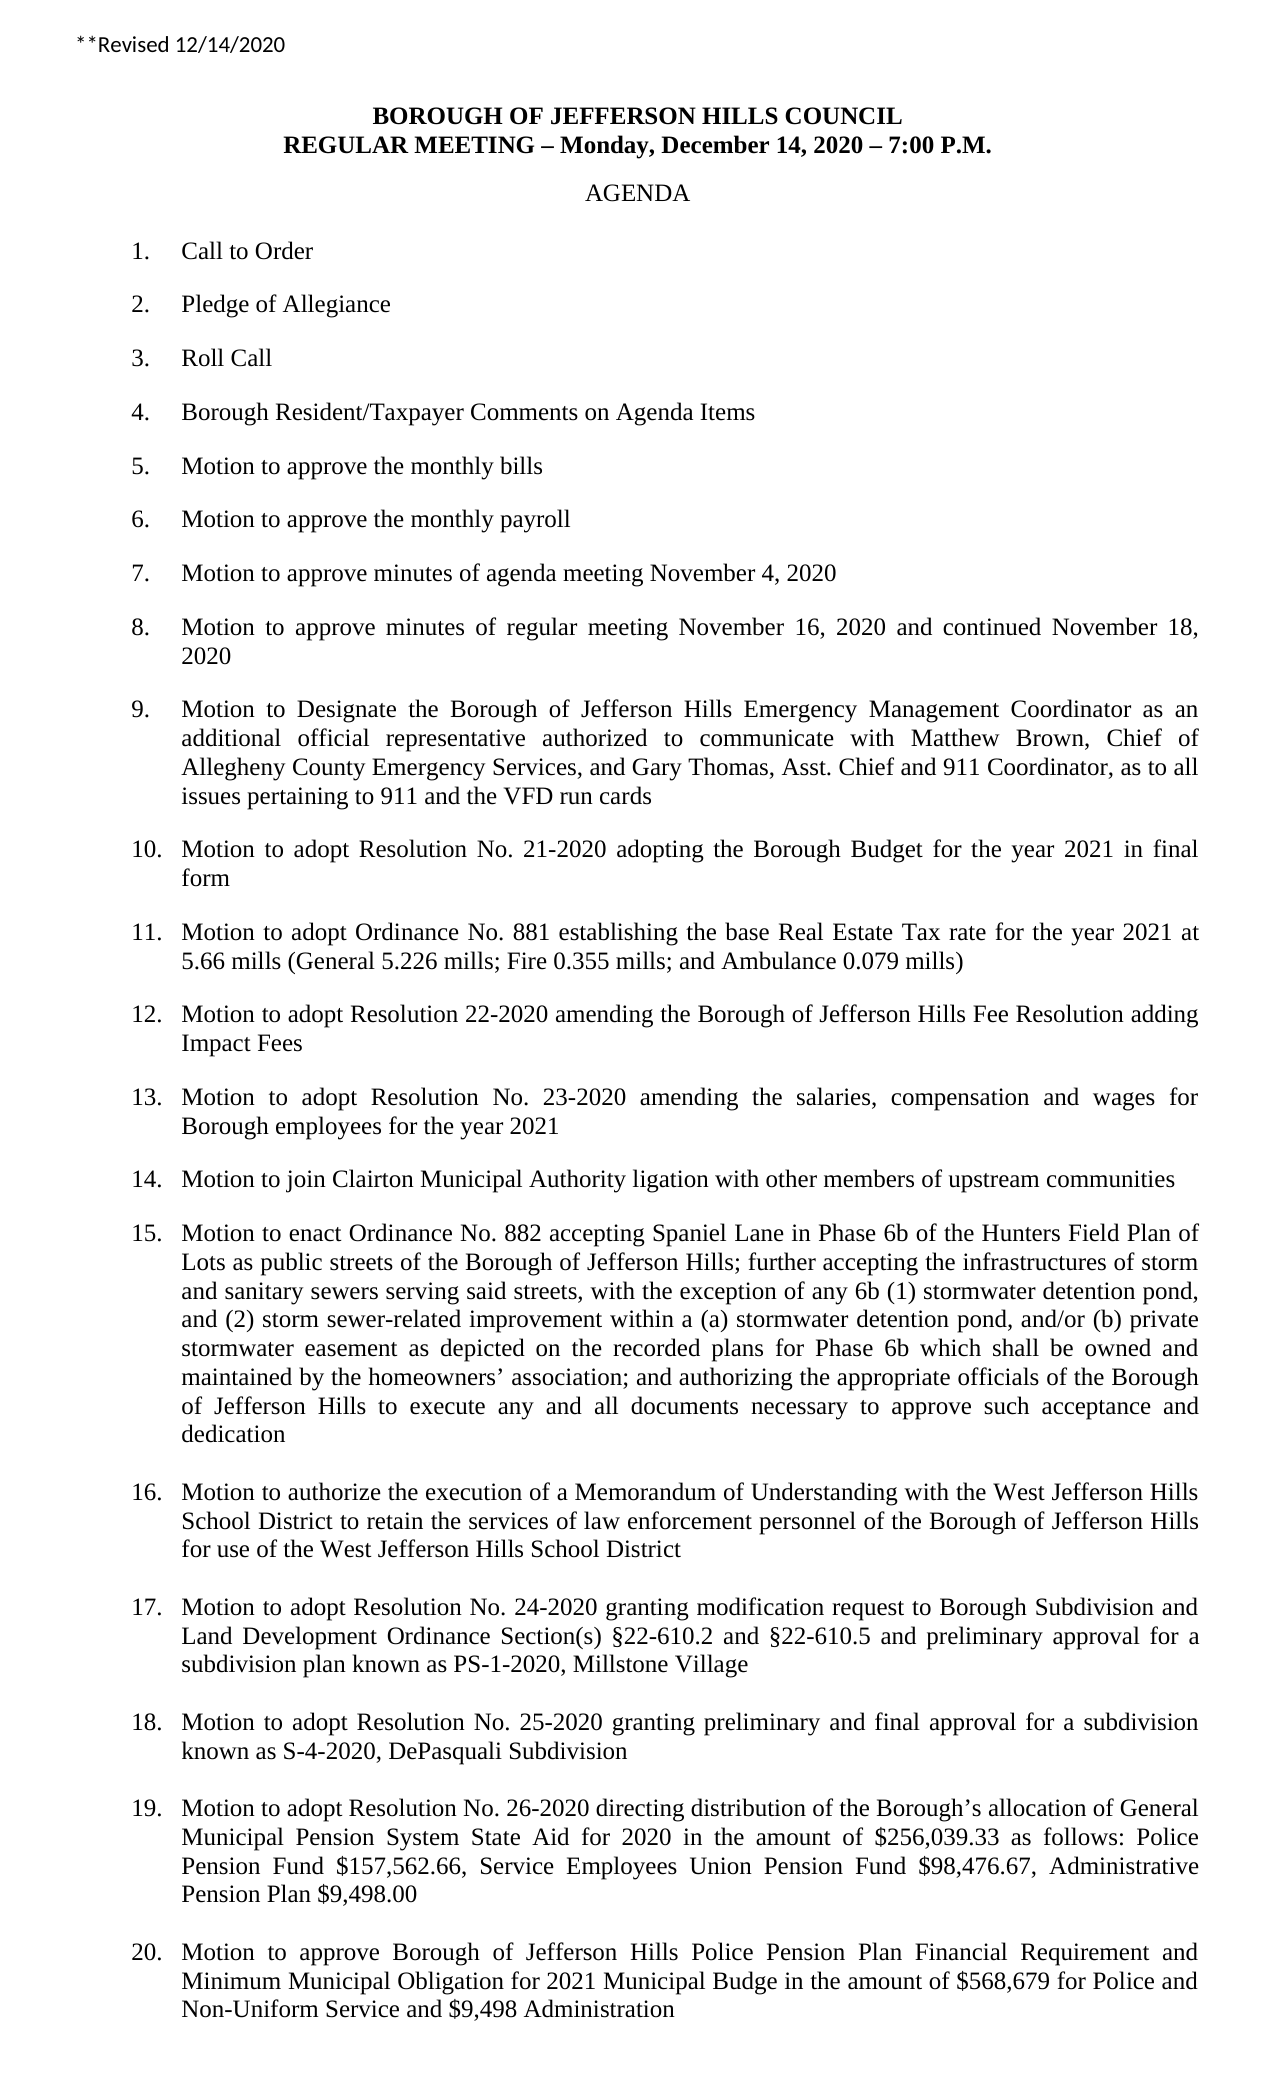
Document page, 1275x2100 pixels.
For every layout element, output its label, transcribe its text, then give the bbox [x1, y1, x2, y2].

list Motion to join Clairton Municipal Authority ligation with other members of upstream communities [131, 1164, 1200, 1193]
text AGENDA [75, 178, 1200, 207]
list Motion to adopt Resolution No. 24-2020 granting modification request to Borough Subdivision and Land Development Ordinance Section(s) §22-610.2 and §22-610.5 and preliminary approval for a subdivision plan known as PS-1-2020, Millstone Village [131, 1592, 1200, 1678]
list Motion to adopt Ordinance No. 881 establishing the base Real Estate Tax rate for the year 2021 at 5.66 mills (General 5.226 mills; Fire 0.355 mills; and Ambulance 0.079 mills) [131, 917, 1200, 974]
list Motion to approve Borough of Jefferson Hills Police Pension Plan Financial Requirement and Minimum Municipal Obligation for 2021 Municipal Budge in the amount of $568,679 for Police and Non-Uniform Service and $9,498 Administration [131, 1937, 1200, 2023]
list Motion to enact Ordinance No. 882 accepting Spaniel Lane in Phase 6b of the Hunters Field Plan of Lots as public streets of the Borough of Jefferson Hills; further accepting the infrastructures of storm and sanitary sewers serving said streets, with the exception of any 6b (1) stormwater detention pond, and (2) storm sewer-related improvement within a (a) stormwater detention pond, and/or (b) private stormwater easement as depicted on the recorded plans for Phase 6b which shall be owned and maintained by the homeowners’ association; and authorizing the appropriate officials of the Borough of Jefferson Hills to execute any and all documents necessary to approve such acceptance and dedication [131, 1218, 1200, 1448]
list Roll Call [131, 343, 1200, 372]
list Motion to approve minutes of agenda meeting November 4, 2020 [131, 558, 1200, 587]
list Motion to Designate the Borough of Jefferson Hills Emergency Management Coordinator as an additional official representative authorized to communicate with Matthew Brown, Chief of Allegheny County Emergency Services, and Gary Thomas, Asst. Chief and 911 Coordinator, as to all issues pertaining to 911 and the VFD run cards [131, 694, 1200, 809]
list Motion to adopt Resolution No. 26-2020 directing distribution of the Borough’s allocation of General Municipal Pension System State Aid for 2020 in the amount of $256,039.33 as follows: Police Pension Fund $157,562.66, Service Employees Union Pension Fund $98,476.67, Administrative Pension Plan $9,498.00 [131, 1793, 1200, 1908]
list Pledge of Allegiance [131, 289, 1200, 318]
list Call to Order [131, 236, 1200, 264]
list Motion to adopt Resolution No. 21-2020 adopting the Borough Budget for the year 2021 in final form [131, 834, 1200, 892]
list Motion to approve the monthly bills [131, 451, 1200, 479]
list Motion to adopt Resolution 22-2020 amending the Borough of Jefferson Hills Fee Resolution adding Impact Fees [131, 999, 1200, 1057]
list Borough Resident/Taxpayer Comments on Agenda Items [131, 397, 1200, 426]
text BOROUGH OF JEFFERSON HILLS COUNCIL [75, 102, 1200, 130]
list Motion to adopt Resolution No. 25-2020 granting preliminary and final approval for a subdivision known as S-4-2020, DePasquali Subdivision [131, 1707, 1200, 1764]
list Motion to approve the monthly payroll [131, 504, 1200, 533]
list Motion to approve minutes of regular meeting November 16, 2020 and continued November 18, 2020 [131, 612, 1200, 669]
text REGULAR MEETING – Monday, December 14, 2020 – 7:00 P.M. [75, 130, 1200, 159]
list Motion to adopt Resolution No. 23-2020 amending the salaries, compensation and wages for Borough employees for the year 2021 [131, 1082, 1200, 1139]
list Motion to authorize the execution of a Memorandum of Understanding with the West Jefferson Hills School District to retain the services of law enforcement personnel of the Borough of Jefferson Hills for use of the West Jefferson Hills School District [131, 1477, 1200, 1563]
